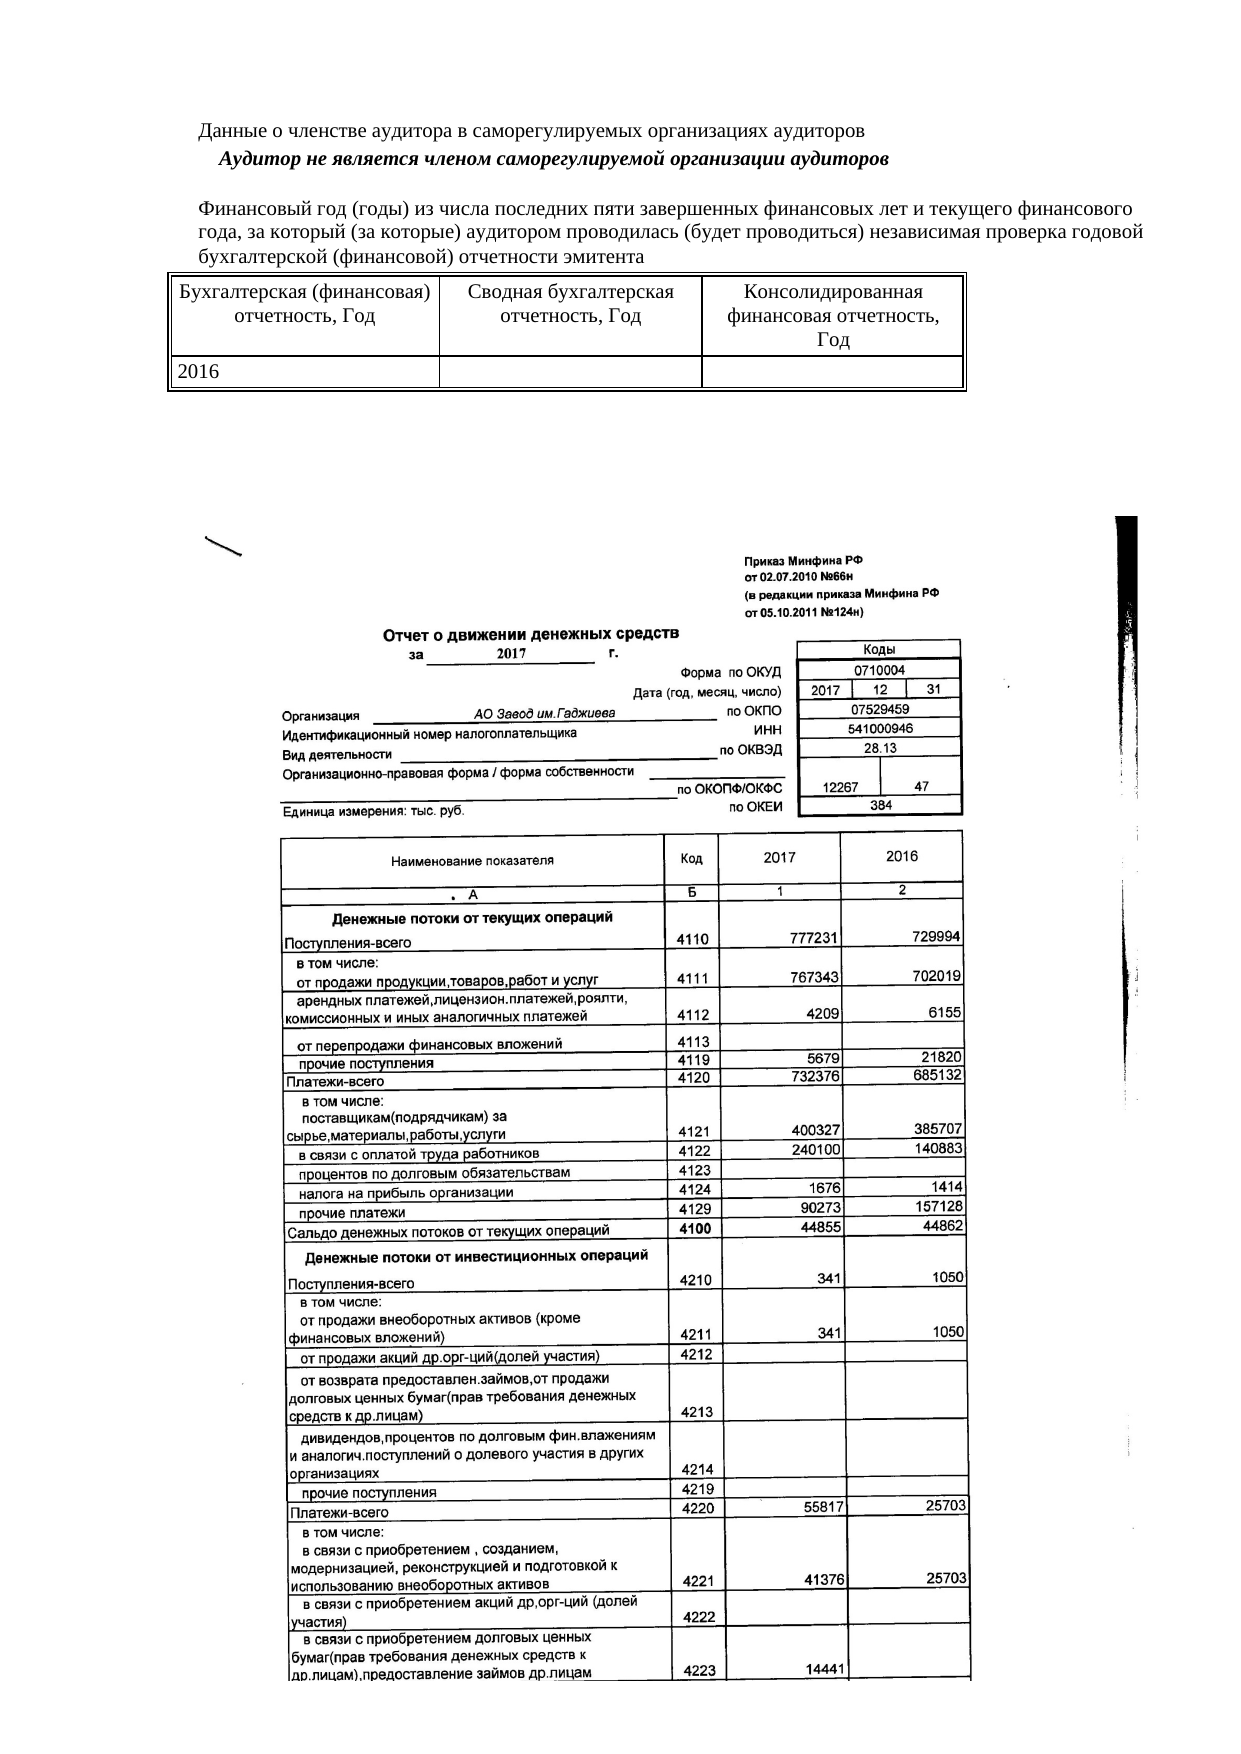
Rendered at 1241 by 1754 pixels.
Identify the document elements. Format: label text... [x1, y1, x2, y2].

table_header Консолидированная финансовая отчетность, Год [703, 277, 962, 355]
table_header Бухгалтерская (финансовая) отчетность, Год [172, 277, 439, 355]
table_cell 2016 [172, 357, 439, 387]
table_cell [703, 357, 962, 387]
text Данные о членстве аудитора в саморегулируемых организациях аудиторов [198, 118, 1152, 142]
text Финансовый год (годы) из числа последних пяти завершенных финансовых лет и текущего финансового года, за который (за которые) аудитором проводилась (будет проводиться) независимая проверка годовой бухгалтерской (финансовой) отчетности эмитента [198, 195, 1152, 268]
table_cell [440, 357, 701, 387]
table_header Сводная бухгалтерская отчетность, Год [440, 277, 701, 355]
picture [177, 516, 1152, 1681]
text Аудитор не является членом саморегулируемой организации аудиторов [219, 146, 1152, 170]
